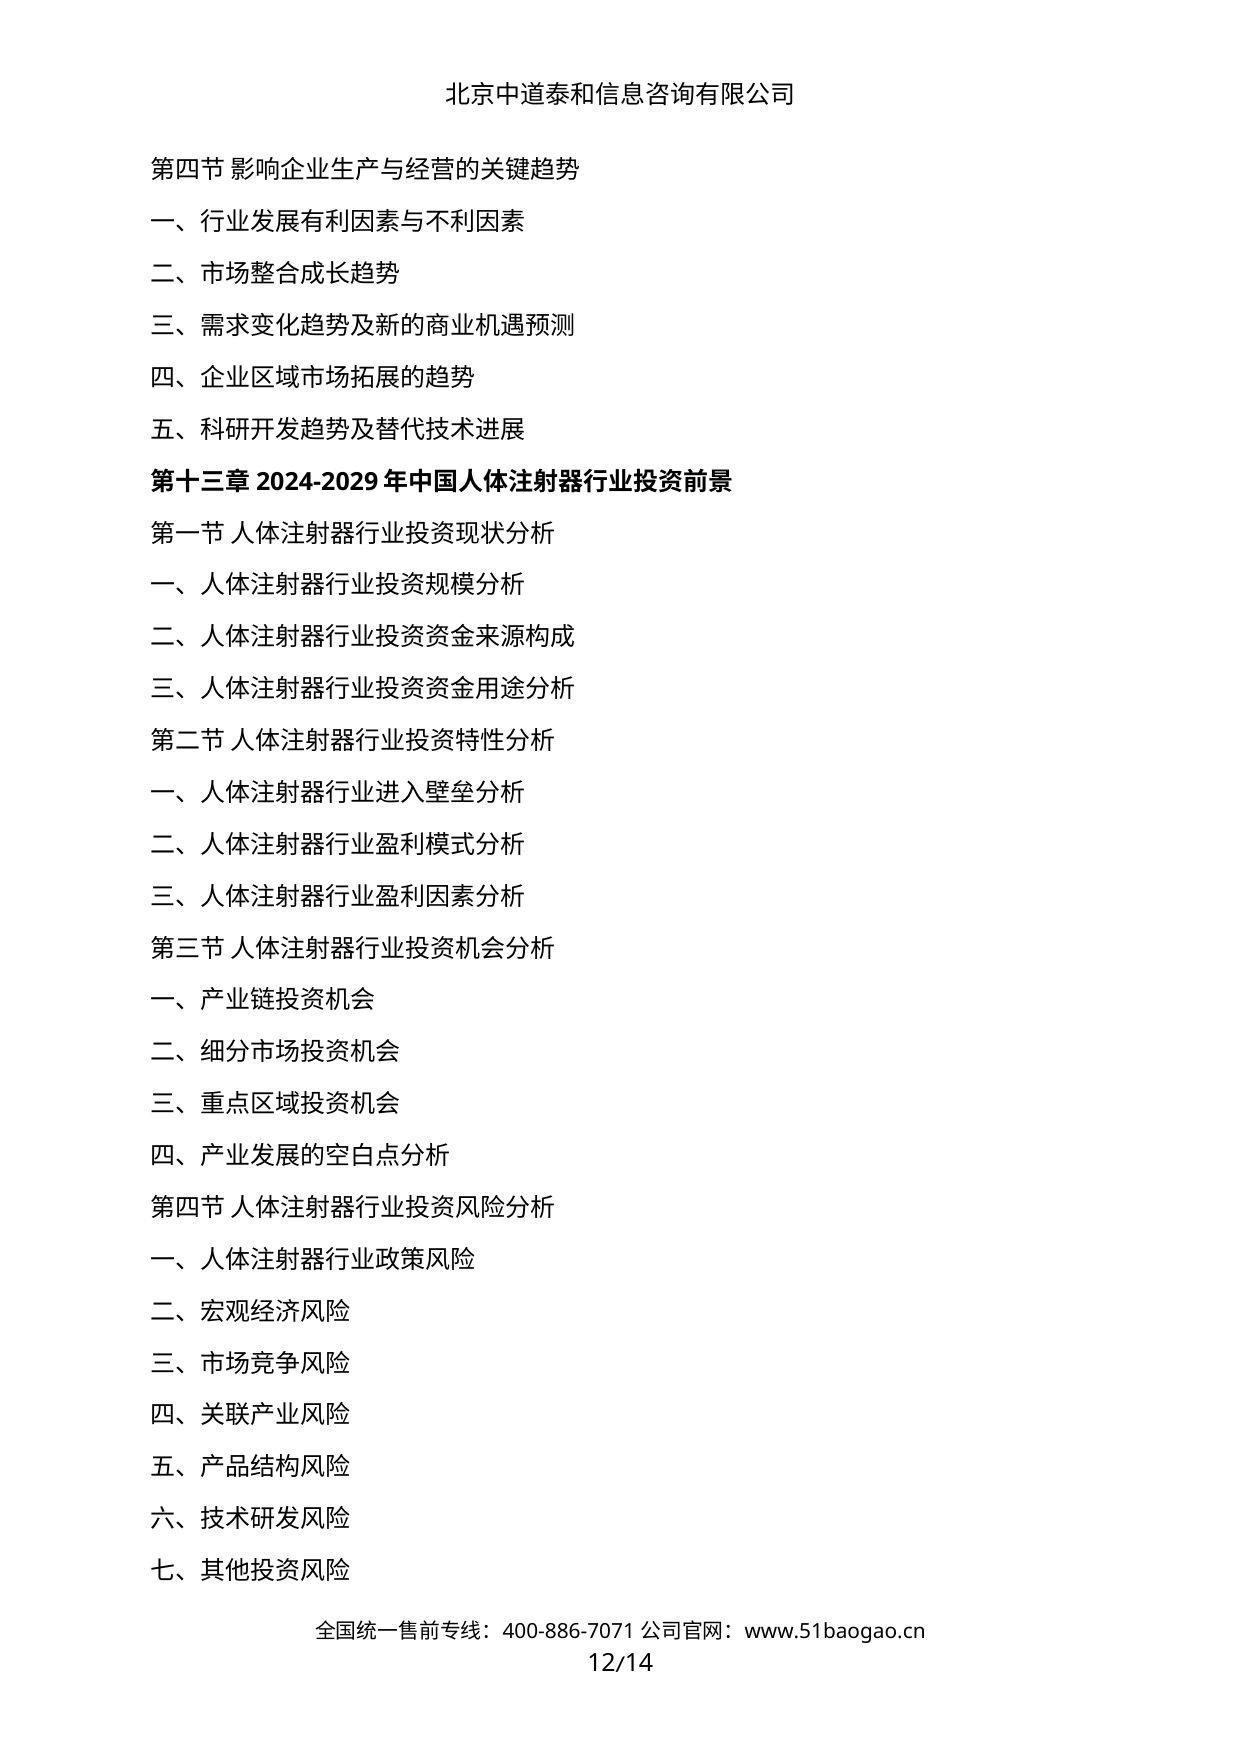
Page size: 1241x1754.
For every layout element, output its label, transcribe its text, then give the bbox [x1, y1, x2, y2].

text 四、企业区域市场拓展的趋势 [150, 357, 1090, 394]
text 一、产业链投资机会 [150, 980, 1090, 1016]
text 三、人体注射器行业投资资金用途分析 [150, 669, 1090, 705]
text 二、人体注射器行业盈利模式分析 [150, 824, 1090, 861]
text 第三节 人体注射器行业投资机会分析 [150, 928, 1090, 964]
text 七、其他投资风险 [150, 1551, 1090, 1587]
text 二、人体注射器行业投资资金来源构成 [150, 617, 1090, 653]
text 三、人体注射器行业盈利因素分析 [150, 876, 1090, 912]
text 三、市场竞争风险 [150, 1343, 1090, 1379]
text 第四节 影响企业生产与经营的关键趋势 [150, 150, 1090, 186]
text 五、科研开发趋势及替代技术进展 [150, 409, 1090, 446]
text 第四节 人体注射器行业投资风险分析 [150, 1187, 1090, 1224]
text 二、宏观经济风险 [150, 1291, 1090, 1327]
text 一、人体注射器行业投资规模分析 [150, 565, 1090, 601]
text 四、产业发展的空白点分析 [150, 1136, 1090, 1172]
text 第一节 人体注射器行业投资现状分析 [150, 513, 1090, 549]
text 一、行业发展有利因素与不利因素 [150, 202, 1090, 238]
text 二、市场整合成长趋势 [150, 254, 1090, 290]
text 第二节 人体注射器行业投资特性分析 [150, 721, 1090, 757]
text 二、细分市场投资机会 [150, 1032, 1090, 1068]
text 五、产品结构风险 [150, 1447, 1090, 1483]
text 一、人体注射器行业进入壁垒分析 [150, 772, 1090, 809]
text 一、人体注射器行业政策风险 [150, 1239, 1090, 1276]
text 四、关联产业风险 [150, 1395, 1090, 1431]
text 三、需求变化趋势及新的商业机遇预测 [150, 306, 1090, 342]
text 六、技术研发风险 [150, 1499, 1090, 1535]
text 三、重点区域投资机会 [150, 1084, 1090, 1120]
text 第十三章 2024-2029年中国人体注射器行业投资前景 [150, 461, 1090, 497]
